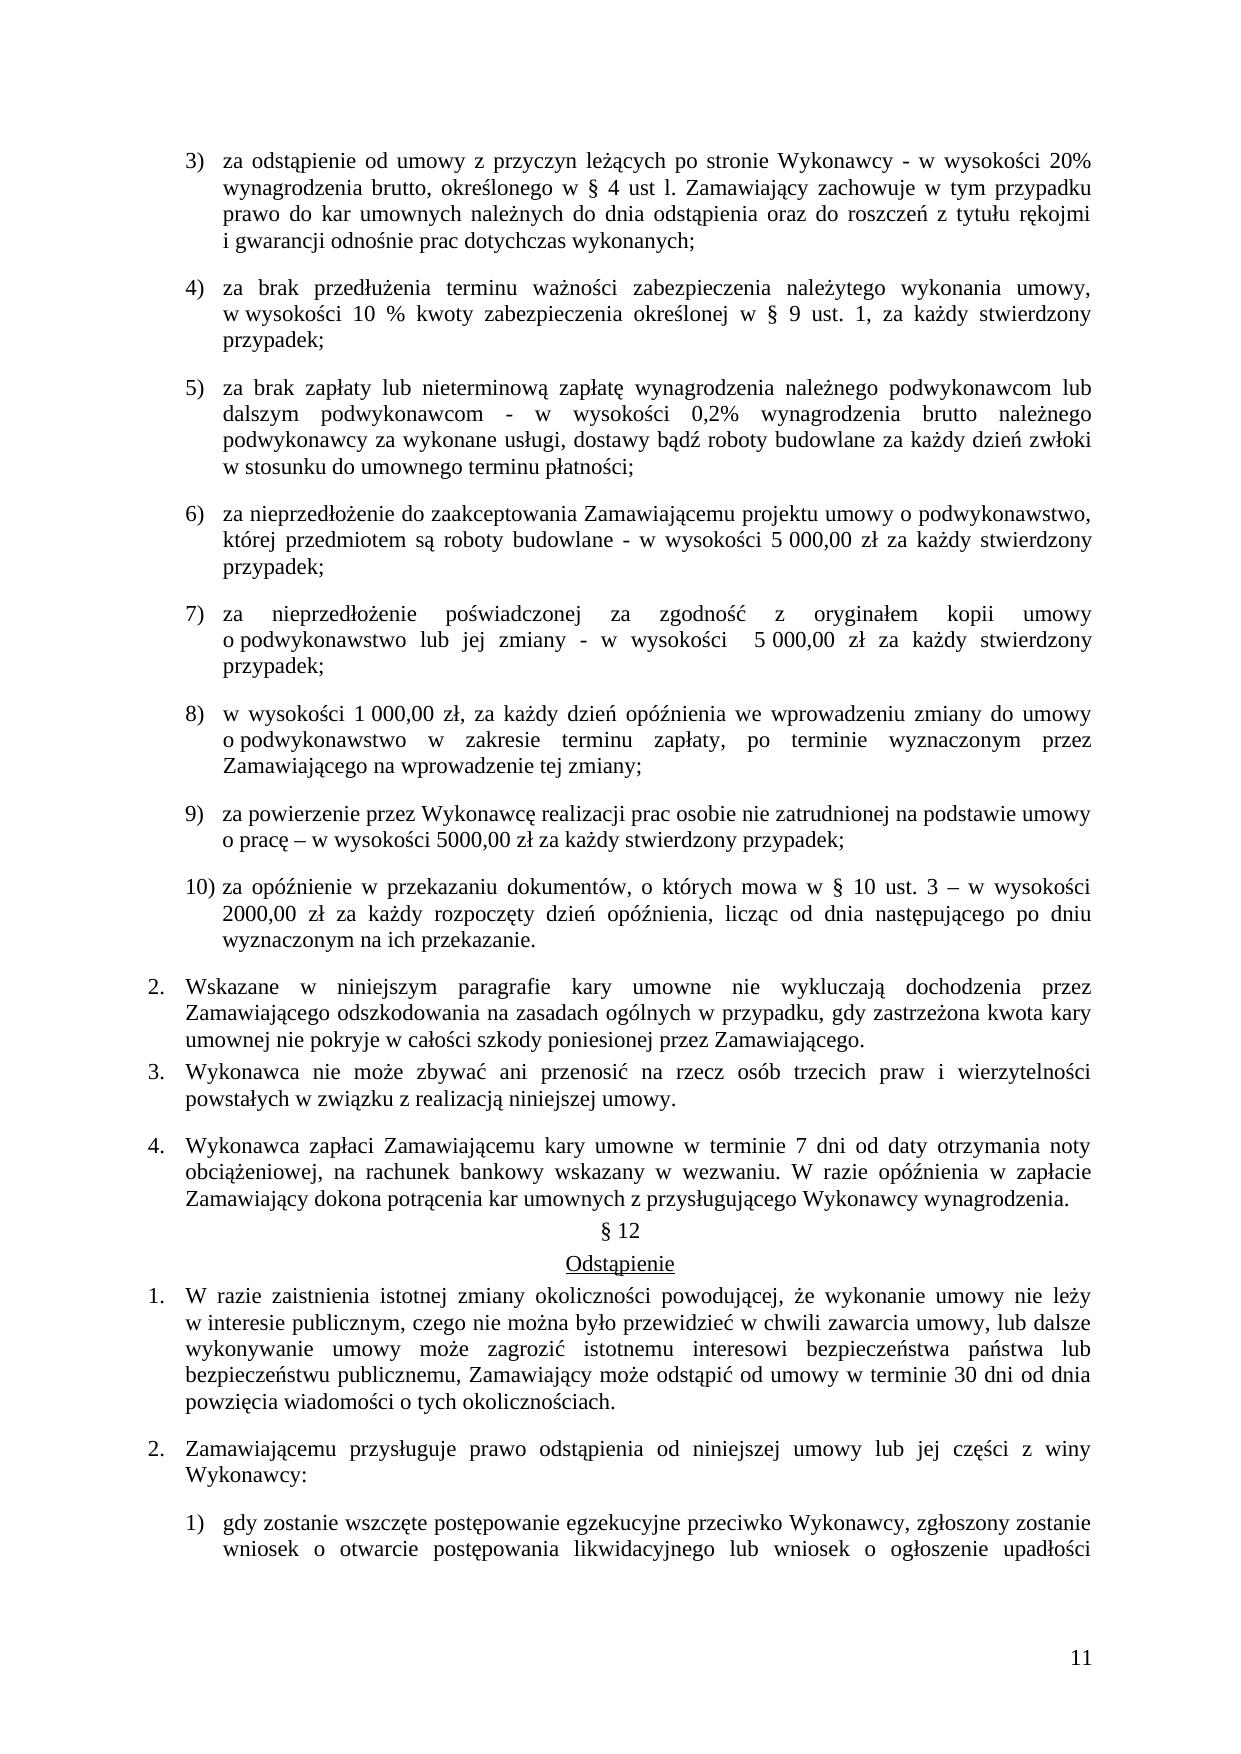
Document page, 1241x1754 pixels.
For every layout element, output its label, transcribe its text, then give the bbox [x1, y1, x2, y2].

list za brak przedłużenia terminu ważności zabezpieczenia należytego wykonania umowy, w wysokości 10 % kwoty zabezpieczenia określonej w § 9 ust. 1, za każdy stwierdzony przypadek; [185, 274, 1093, 353]
list W razie zaistnienia istotnej zmiany okoliczności powodującej, że wykonanie umowy nie leży w interesie publicznym, czego nie można było przewidzieć w chwili zawarcia umowy, lub dalsze wykonywanie umowy może zagrozić istotnemu interesowi bezpieczeństwa państwa lub bezpieczeństwu publicznemu, Zamawiający może odstąpić od umowy w terminie 30 dni od dnia powzięcia wiadomości o tych okolicznościach. [148, 1282, 1093, 1414]
list Wykonawca nie może zbywać ani przenosić na rzecz osób trzecich praw i wierzytelności powstałych w związku z realizacją niniejszej umowy. [148, 1058, 1093, 1111]
text Odstąpienie [148, 1250, 1093, 1276]
list Wykonawca zapłaci Zamawiającemu kary umowne w terminie 7 dni od daty otrzymania noty obciążeniowej, na rachunek bankowy wskazany w wezwaniu. W razie opóźnienia w zapłacie Zamawiający dokona potrącenia kar umownych z przysługującego Wykonawcy wynagrodzenia. [148, 1132, 1093, 1211]
list za powierzenie przez Wykonawcę realizacji prac osobie nie zatrudnionej na podstawie umowy o pracę – w wysokości 5000,00 zł za każdy stwierdzony przypadek; [185, 800, 1093, 852]
text § 12 [148, 1217, 1093, 1244]
list za brak zapłaty lub nieterminową zapłatę wynagrodzenia należnego podwykonawcom lub dalszym podwykonawcom - w wysokości 0,2% wynagrodzenia brutto należnego podwykonawcy za wykonane usługi, dostawy bądź roboty budowlane za każdy dzień zwłoki w stosunku do umownego terminu płatności; [185, 374, 1093, 479]
list za nieprzedłożenie poświadczonej za zgodność z oryginałem kopii umowy o podwykonawstwo lub jej zmiany - w wysokości 5 000,00 zł za każdy stwierdzony przypadek; [185, 600, 1093, 679]
list w wysokości 1 000,00 zł, za każdy dzień opóźnienia we wprowadzeniu zmiany do umowy o podwykonawstwo w zakresie terminu zapłaty, po terminie wyznaczonym przez Zamawiającego na wprowadzenie tej zmiany; [185, 700, 1093, 779]
list za odstąpienie od umowy z przyczyn leżących po stronie Wykonawcy - w wysokości 20% wynagrodzenia brutto, określonego w § 4 ust l. Zamawiający zachowuje w tym przypadku prawo do kar umownych należnych do dnia odstąpienia oraz do roszczeń z tytułu rękojmi i gwarancji odnośnie prac dotychczas wykonanych; [185, 148, 1093, 253]
list Zamawiającemu przysługuje prawo odstąpienia od niniejszej umowy lub jej części z winy Wykonawcy: [148, 1435, 1093, 1488]
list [185, 1509, 1093, 1561]
list za nieprzedłożenie do zaakceptowania Zamawiającemu projektu umowy o podwykonawstwo, której przedmiotem są roboty budowlane - w wysokości 5 000,00 zł za każdy stwierdzony przypadek; [185, 500, 1093, 579]
list Wskazane w niniejszym paragrafie kary umowne nie wykluczają dochodzenia przez Zamawiającego odszkodowania na zasadach ogólnych w przypadku, gdy zastrzeżona kwota kary umownej nie pokryje w całości szkody poniesionej przez Zamawiającego. [148, 973, 1093, 1052]
list za opóźnienie w przekazaniu dokumentów, o których mowa w § 10 ust. 3 – w wysokości 2000,00 zł za każdy rozpoczęty dzień opóźnienia, licząc od dnia następującego po dniu wyznaczonym na ich przekazanie. [185, 873, 1093, 952]
